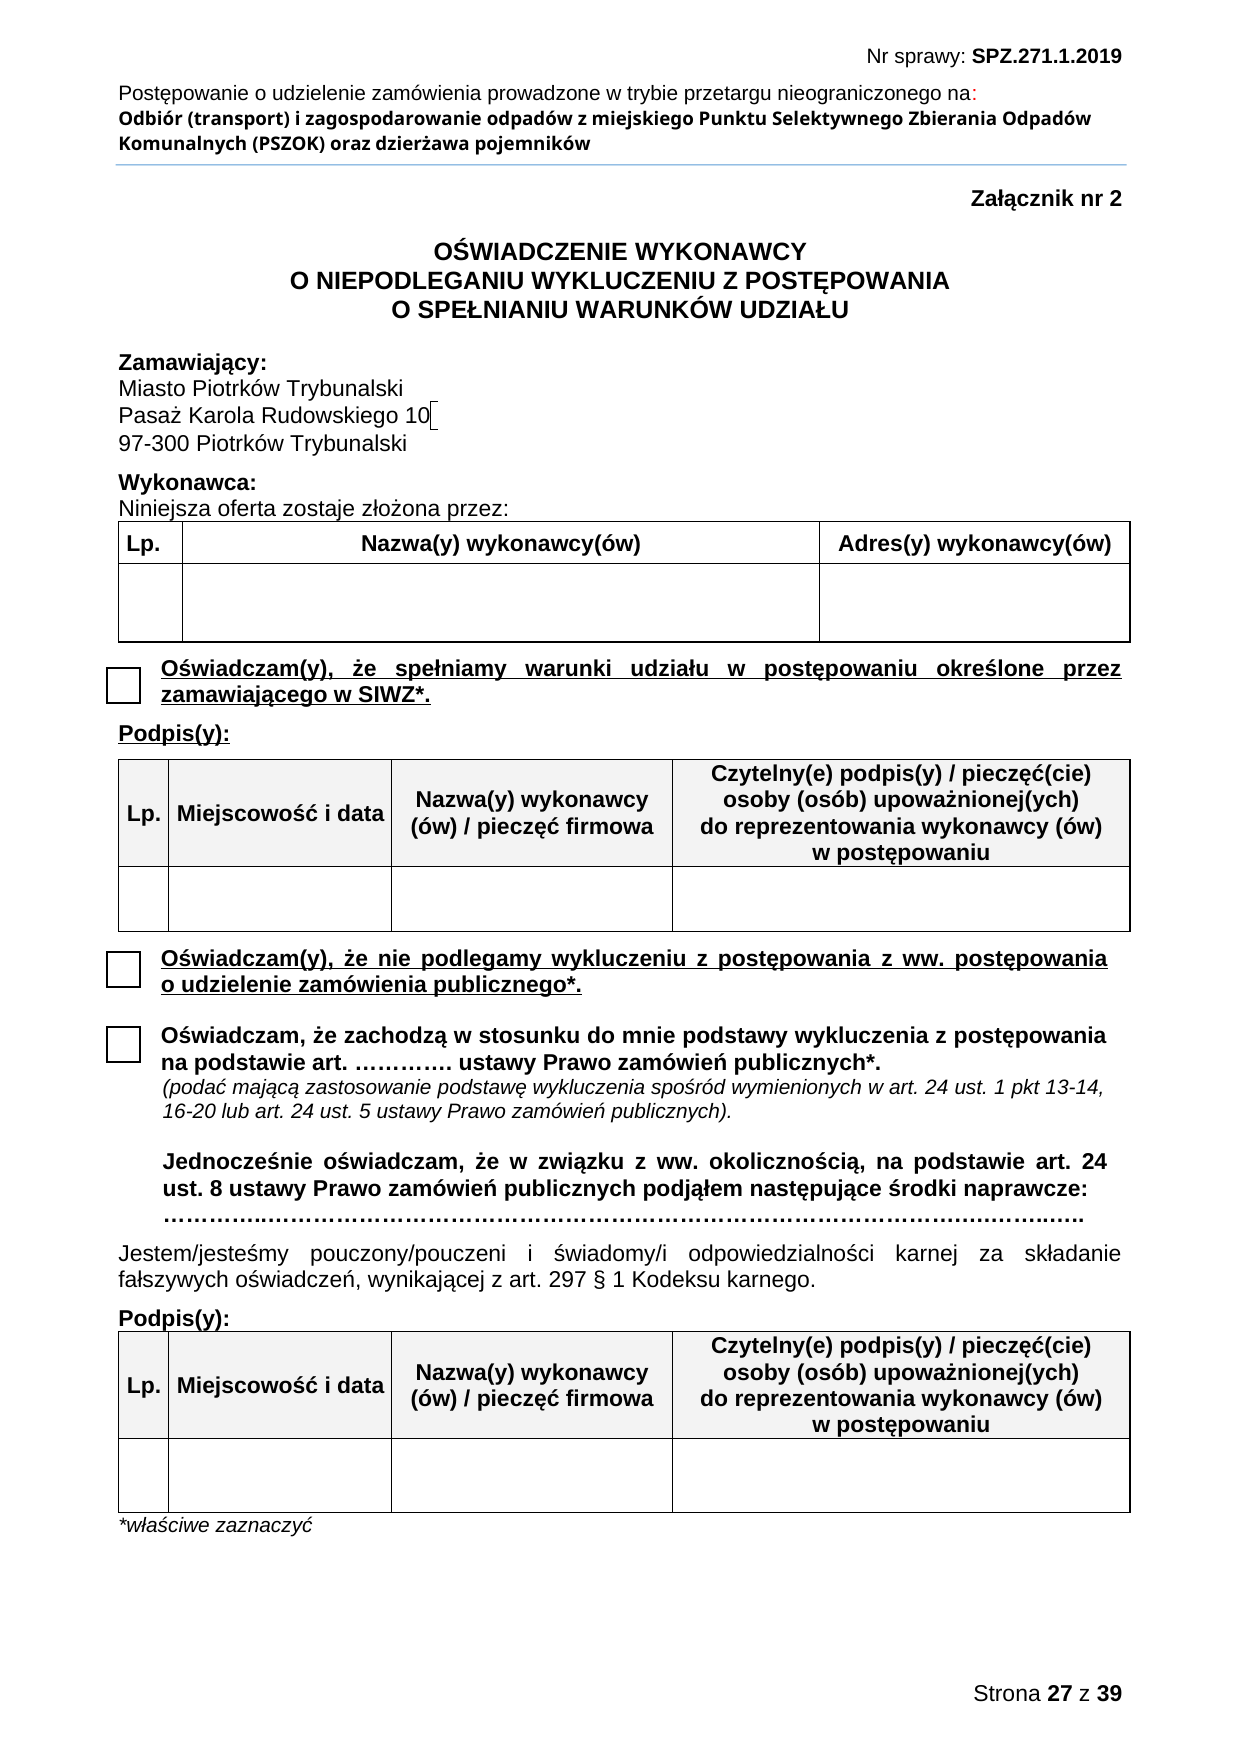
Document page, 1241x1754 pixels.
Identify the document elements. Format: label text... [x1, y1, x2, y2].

text O SPEŁNIANIU WARUNKÓW UDZIAŁU [118, 295, 1122, 323]
text Zamawiający: [118, 348, 1122, 375]
table_cell [673, 867, 1129, 931]
text Oświadczam, że zachodzą w stosunku do mnie podstawy wykluczenia z postępowania na podstawie art. …………. ustawy Prawo zamówień publicznych*. [118, 1022, 1107, 1075]
list Oświadczam(y), że spełniamy warunki udziału w postępowaniu określone przez zamawiającego w SIWZ*. [118, 655, 1122, 708]
table_cell [169, 1439, 391, 1512]
text Wykonawca: [118, 468, 1122, 495]
text Załącznik nr 2 [857, 184, 1122, 211]
text (podać mającą zastosowanie podstawę wykluczenia spośród wymienionych w art. 24 ust. 1 pkt 13-14, 16-20 lub art. 24 ust. 5 ustawy Prawo zamówień publicznych). [162, 1075, 1107, 1123]
table_cell [119, 867, 168, 931]
text OŚWIADCZENIE WYKONAWCY [118, 237, 1122, 266]
table_cell [169, 867, 391, 931]
list Oświadczam(y), że nie podlegamy wykluczeniu z postępowania z ww. postępowania o udzielenie zamówienia publicznego*. [118, 945, 1107, 997]
text …………..……………………………………………………………………………….….……..….. [162, 1201, 1135, 1227]
table_header Lp. [119, 522, 182, 563]
table_cell [392, 867, 672, 931]
table_header Nazwa(y) wykonawcy (ów) / pieczęć firmowa [392, 1332, 672, 1438]
table_cell [820, 564, 1129, 641]
text Jednocześnie oświadczam, że w związku z ww. okolicznością, na podstawie art. 24 ust. 8 ustawy Prawo zamówień publicznych podjąłem następujące środki naprawcze: [162, 1148, 1107, 1201]
table_cell [673, 1439, 1129, 1512]
text Jestem/jesteśmy pouczony/pouczeni i świadomy/i odpowiedzialności karnej za składanie fałszywych oświadczeń, wynikającej z art. 297 § 1 Kodeksu karnego. [118, 1240, 1122, 1292]
table_header Miejscowość i data [169, 1332, 391, 1438]
list Podpis(y): [118, 720, 1122, 747]
text O NIEPODLEGANIU WYKLUCZENIU Z POSTĘPOWANIA [118, 266, 1122, 295]
table_header Nazwa(y) wykonawcy(ów) [183, 522, 819, 563]
text Podpis(y): [118, 1305, 1122, 1331]
text Miasto Piotrków Trybunalski Pasaż Karola Rudowskiego 10 97-300 Piotrków Trybunalski [118, 375, 1122, 456]
table_header Adres(y) wykonawcy(ów) [820, 522, 1129, 563]
table_cell [119, 1439, 168, 1512]
text Niniejsza oferta zostaje złożona przez: [118, 495, 1122, 521]
table_header Nazwa(y) wykonawcy (ów) / pieczęć firmowa [392, 760, 672, 866]
table_header Miejscowość i data [169, 760, 391, 866]
table_cell [392, 1439, 672, 1512]
table_header Czytelny(e) podpis(y) / pieczęć(cie) osoby (osób) upoważnionej(ych) do reprezentowania wykonawcy (ów) w postępowaniu [673, 1332, 1129, 1438]
table_header Czytelny(e) podpis(y) / pieczęć(cie) osoby (osób) upoważnionej(ych) do reprezentowania wykonawcy (ów) w postępowaniu [673, 760, 1129, 866]
table_cell [183, 564, 819, 641]
table_header Lp. [119, 760, 168, 866]
text *właściwe zaznaczyć [118, 1513, 1122, 1537]
table_header Lp. [119, 1332, 168, 1438]
table_cell [119, 564, 182, 641]
